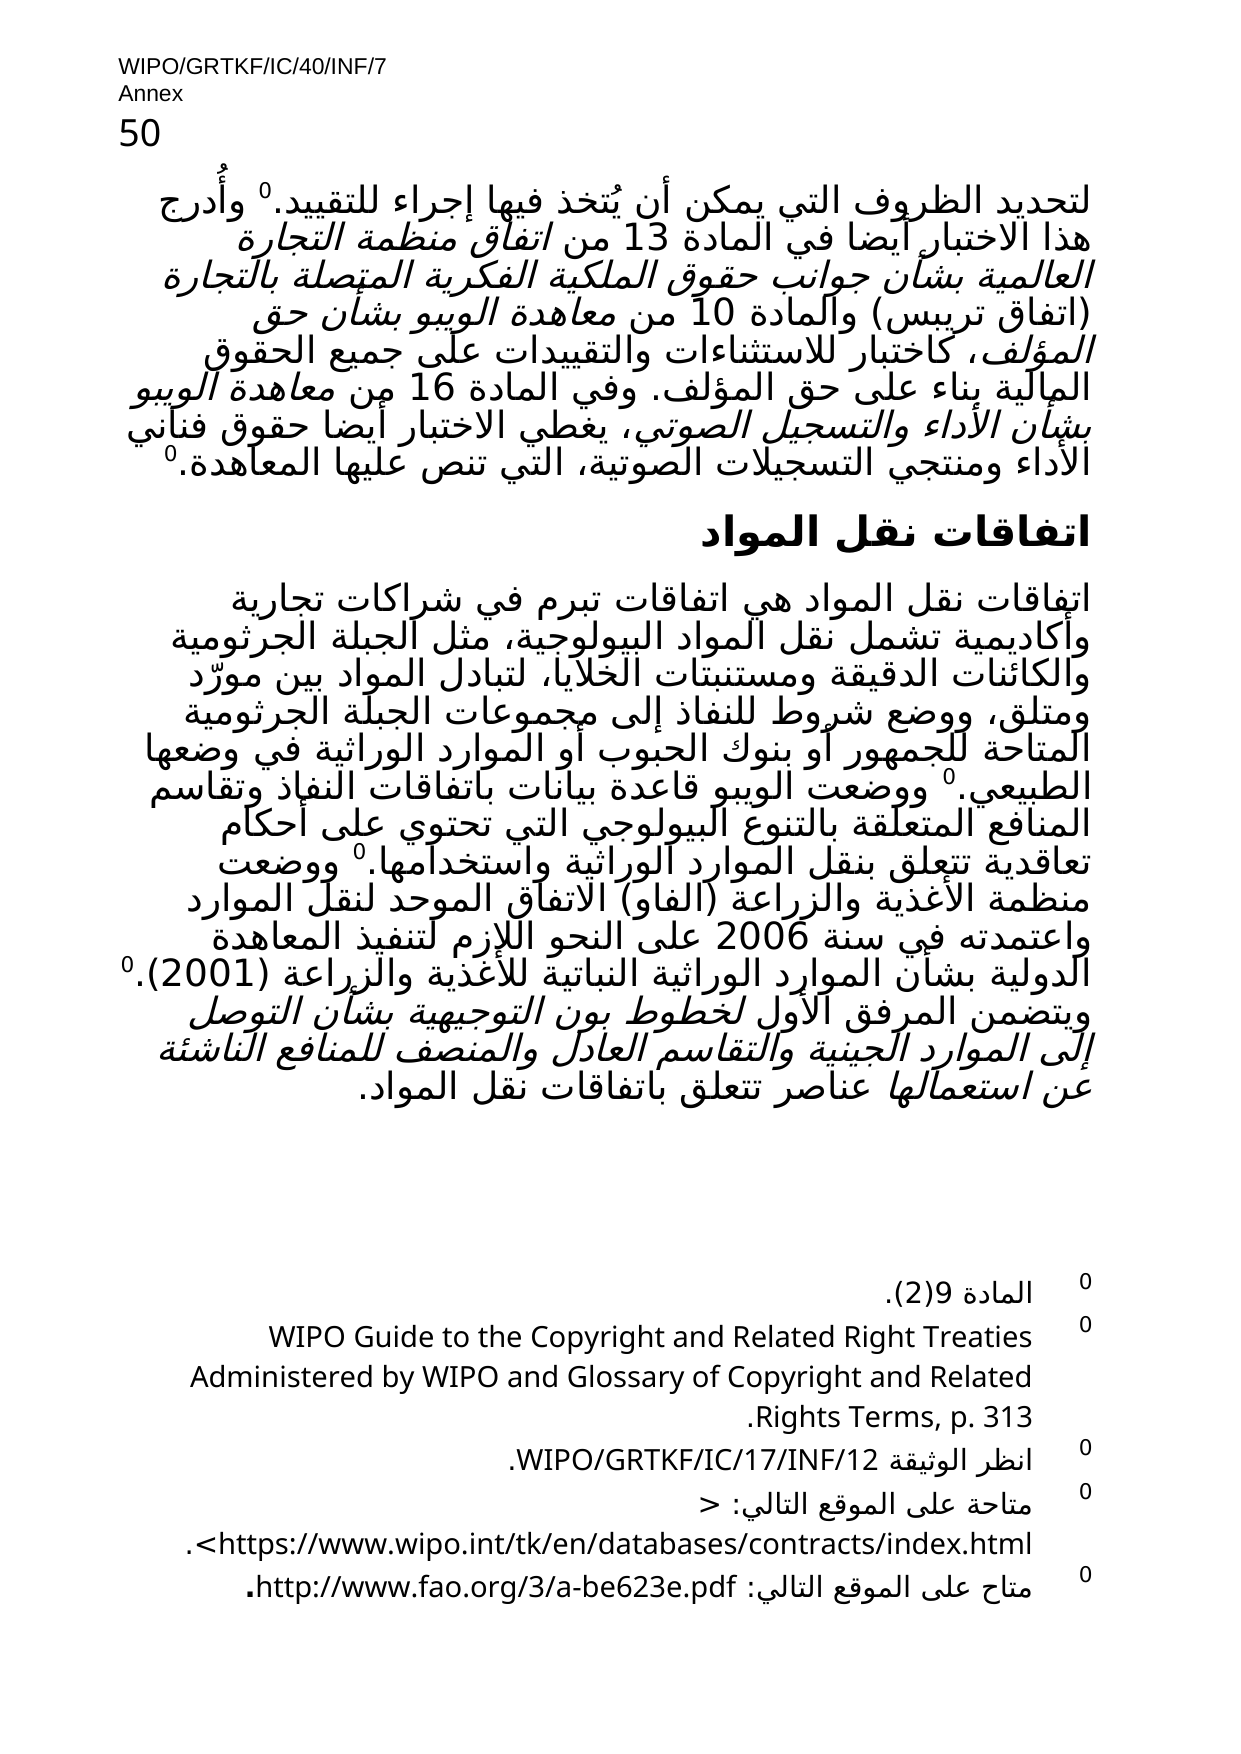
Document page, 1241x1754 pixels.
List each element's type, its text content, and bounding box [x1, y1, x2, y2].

subtitle اتفاقات نقل المواد [118, 508, 1092, 557]
text اتفاقات نقل المواد هي اتفاقات تبرم في شراكات تجارية وأكاديمية تشمل نقل المواد البيولوجية، مثل الجبلة الجرثومية والكائنات الدقيقة ومستنبتات الخلايا، لتبادل المواد بين مورّد ومتلق، ووضع شروط للنفاذ إلى مجموعات الجبلة الجرثومية المتاحة للجمهور أو بنوك الحبوب أو الموارد الوراثية في وضعها الطبيعي. ووضعت الويبو قاعدة بيانات باتفاقات النفاذ وتقاسم المنافع المتعلقة بالتنوع البيولوجي التي تحتوي على أحكام تعاقدية تتعلق بنقل الموارد الوراثية واستخدامها. ووضعت منظمة الأغذية والزراعة (الفاو) الاتفاق الموحد لنقل الموارد واعتمدته في سنة 2006 على النحو اللازم لتنفيذ المعاهدة الدولية بشأن الموارد الوراثية النباتية للأغذية والزراعة (2001). ويتضمن المرفق الأول لخطوط بون التوجيهية بشأن التوصل إلى الموارد الجينية والتقاسم العادل والمنصف للمنافع الناشئة عن استعمالها عناصر تتعلق باتفاقات نقل المواد. [118, 582, 1092, 1107]
text وتنص اتفاقية برن لحماية المصنفات الأدبية والفنية (1971) على الظروف التي يمكن فيها تقييد حقوق المؤلفين، وبالتالي السماح بالاستعمالات الحرة. وقد وُضع اختبار من ثلاث خطوات لتحديد الظروف التي يمكن أن يُتخذ فيها إجراء للتقييد. وأُدرج هذا الاختبار أيضا في المادة 13 من اتفاق منظمة التجارة العالمية بشأن جوانب حقوق الملكية الفكرية المتصلة بالتجارة (اتفاق تريبس) والمادة 10 من معاهدة الويبو بشأن حق المؤلف، كاختبار للاستثناءات والتقييدات على جميع الحقوق المالية بناء على حق المؤلف. وفي المادة 16 من معاهدة الويبو بشأن الأداء والتسجيل الصوتي، يغطي الاختبار أيضا حقوق فناني الأداء ومنتجي التسجيلات الصوتية، التي تنص عليها المعاهدة. [118, 183, 1092, 483]
